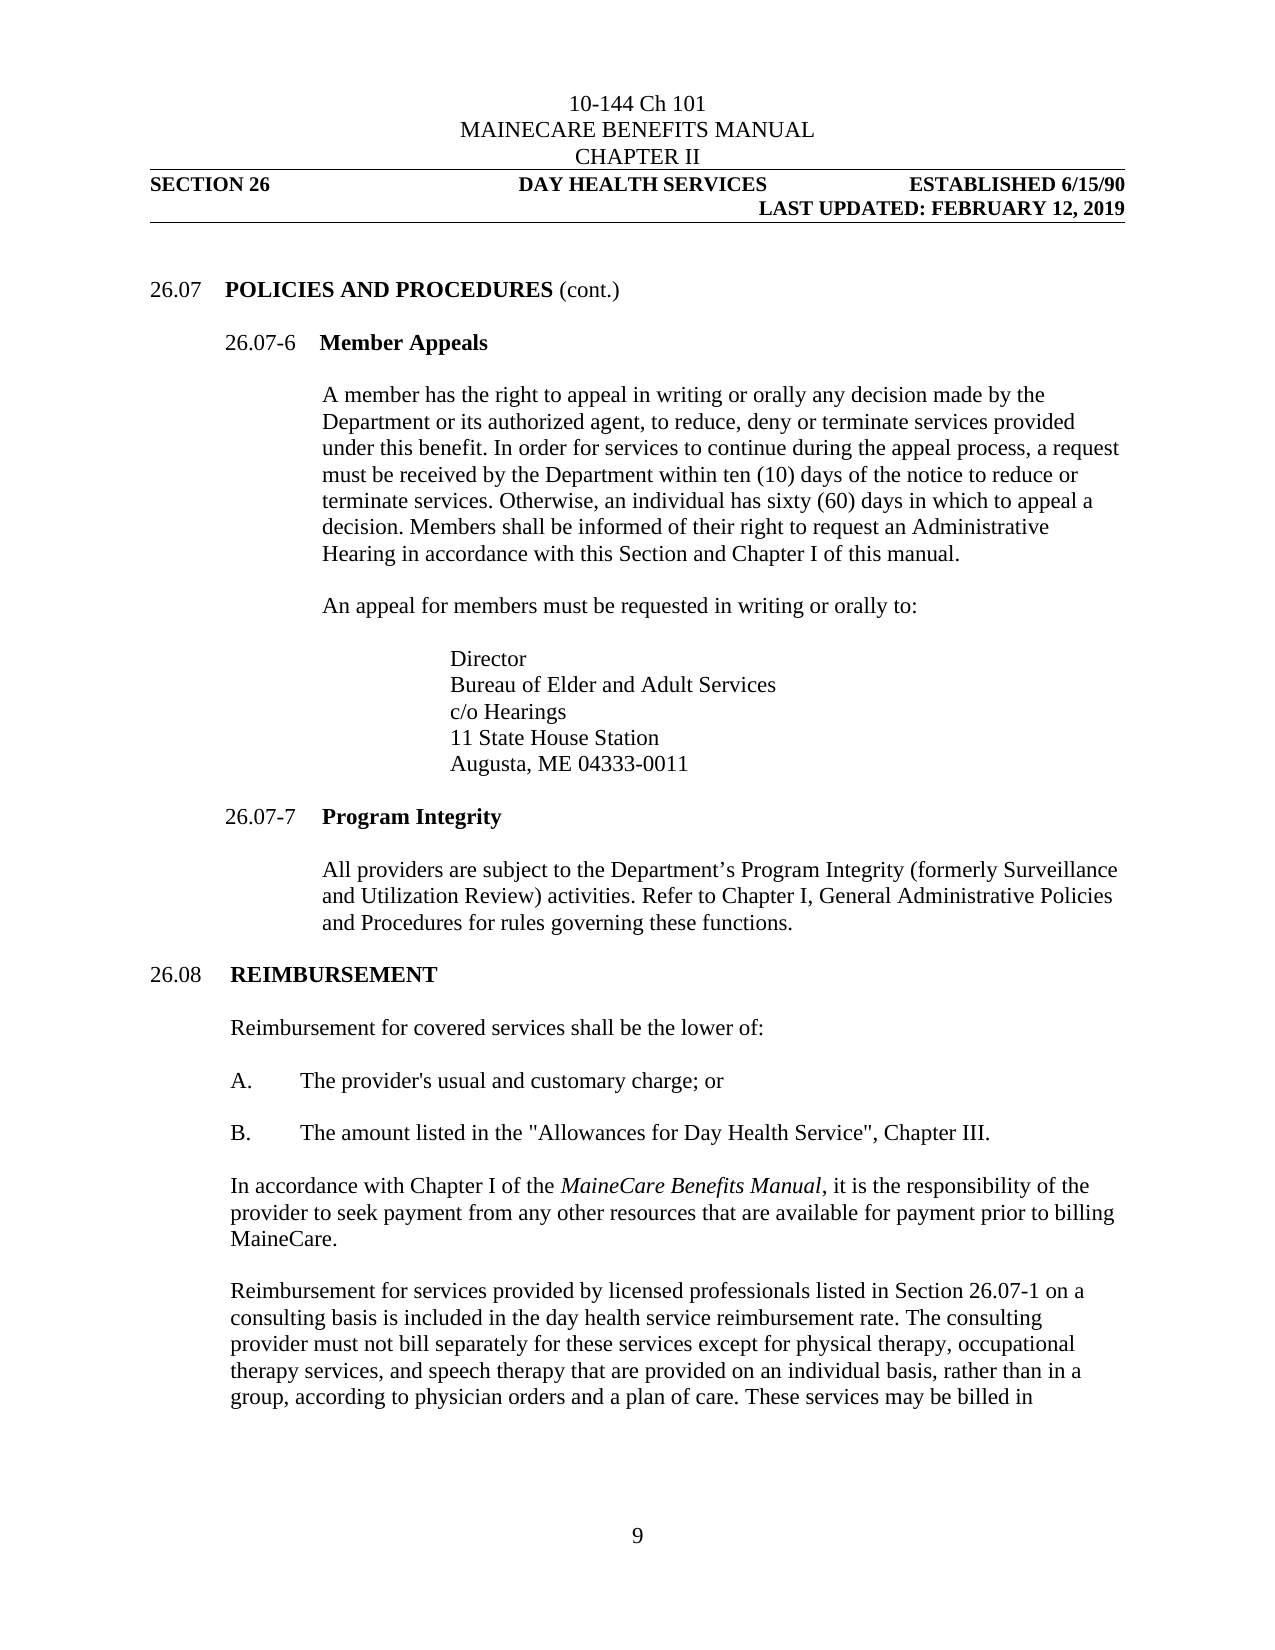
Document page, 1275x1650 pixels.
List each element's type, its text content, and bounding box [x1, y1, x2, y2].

text 26.07 POLICIES AND PROCEDURES (cont.) [150, 276, 1125, 302]
text Bureau of Elder and Adult Services [450, 671, 1125, 698]
text In accordance with Chapter I of the MaineCare Benefits Manual, it is the responsibility of the provider to seek payment from any other resources that are available for payment prior to billing MaineCare. [230, 1172, 1125, 1251]
text All providers are subject to the Department’s Program Integrity (formerly Surveillance and Utilization Review) activities. Refer to Chapter I, General Administrative Policies and Procedures for rules governing these functions. [322, 856, 1125, 935]
text Director [450, 645, 1125, 671]
text A. The provider's usual and customary charge; or [230, 1067, 1125, 1093]
text 26.08 REIMBURSEMENT [150, 961, 1125, 988]
text 11 State House Station [450, 724, 1125, 751]
text c/o Hearings [450, 698, 1125, 724]
text Reimbursement for covered services shall be the lower of: [230, 1014, 1125, 1040]
list Member Appeals [225, 329, 1125, 355]
text B. The amount listed in the "Allowances for Day Health Service", Chapter III. [230, 1119, 1125, 1146]
text A member has the right to appeal in writing or orally any decision made by the Department or its authorized agent, to reduce, deny or terminate services provided under this benefit. In order for services to continue during the appeal process, a request must be received by the Department within ten (10) days of the notice to reduce or terminate services. Otherwise, an individual has sixty (60) days in which to appeal a decision. Members shall be informed of their right to request an Administrative Hearing in accordance with this Section and Chapter I of this manual. [93, 382, 1125, 566]
text An appeal for members must be requested in writing or orally to: [103, 592, 1125, 619]
text 26.07-7 Program Integrity [225, 803, 1125, 829]
text Reimbursement for services provided by licensed professionals listed in Section 26.07-1 on a consulting basis is included in the day health service reimbursement rate. The consulting provider must not bill separately for these services except for physical therapy, occupational therapy services, and speech therapy that are provided on an individual basis, rather than in a group, according to physician orders and a plan of care. These services may be billed in [230, 1278, 1125, 1409]
